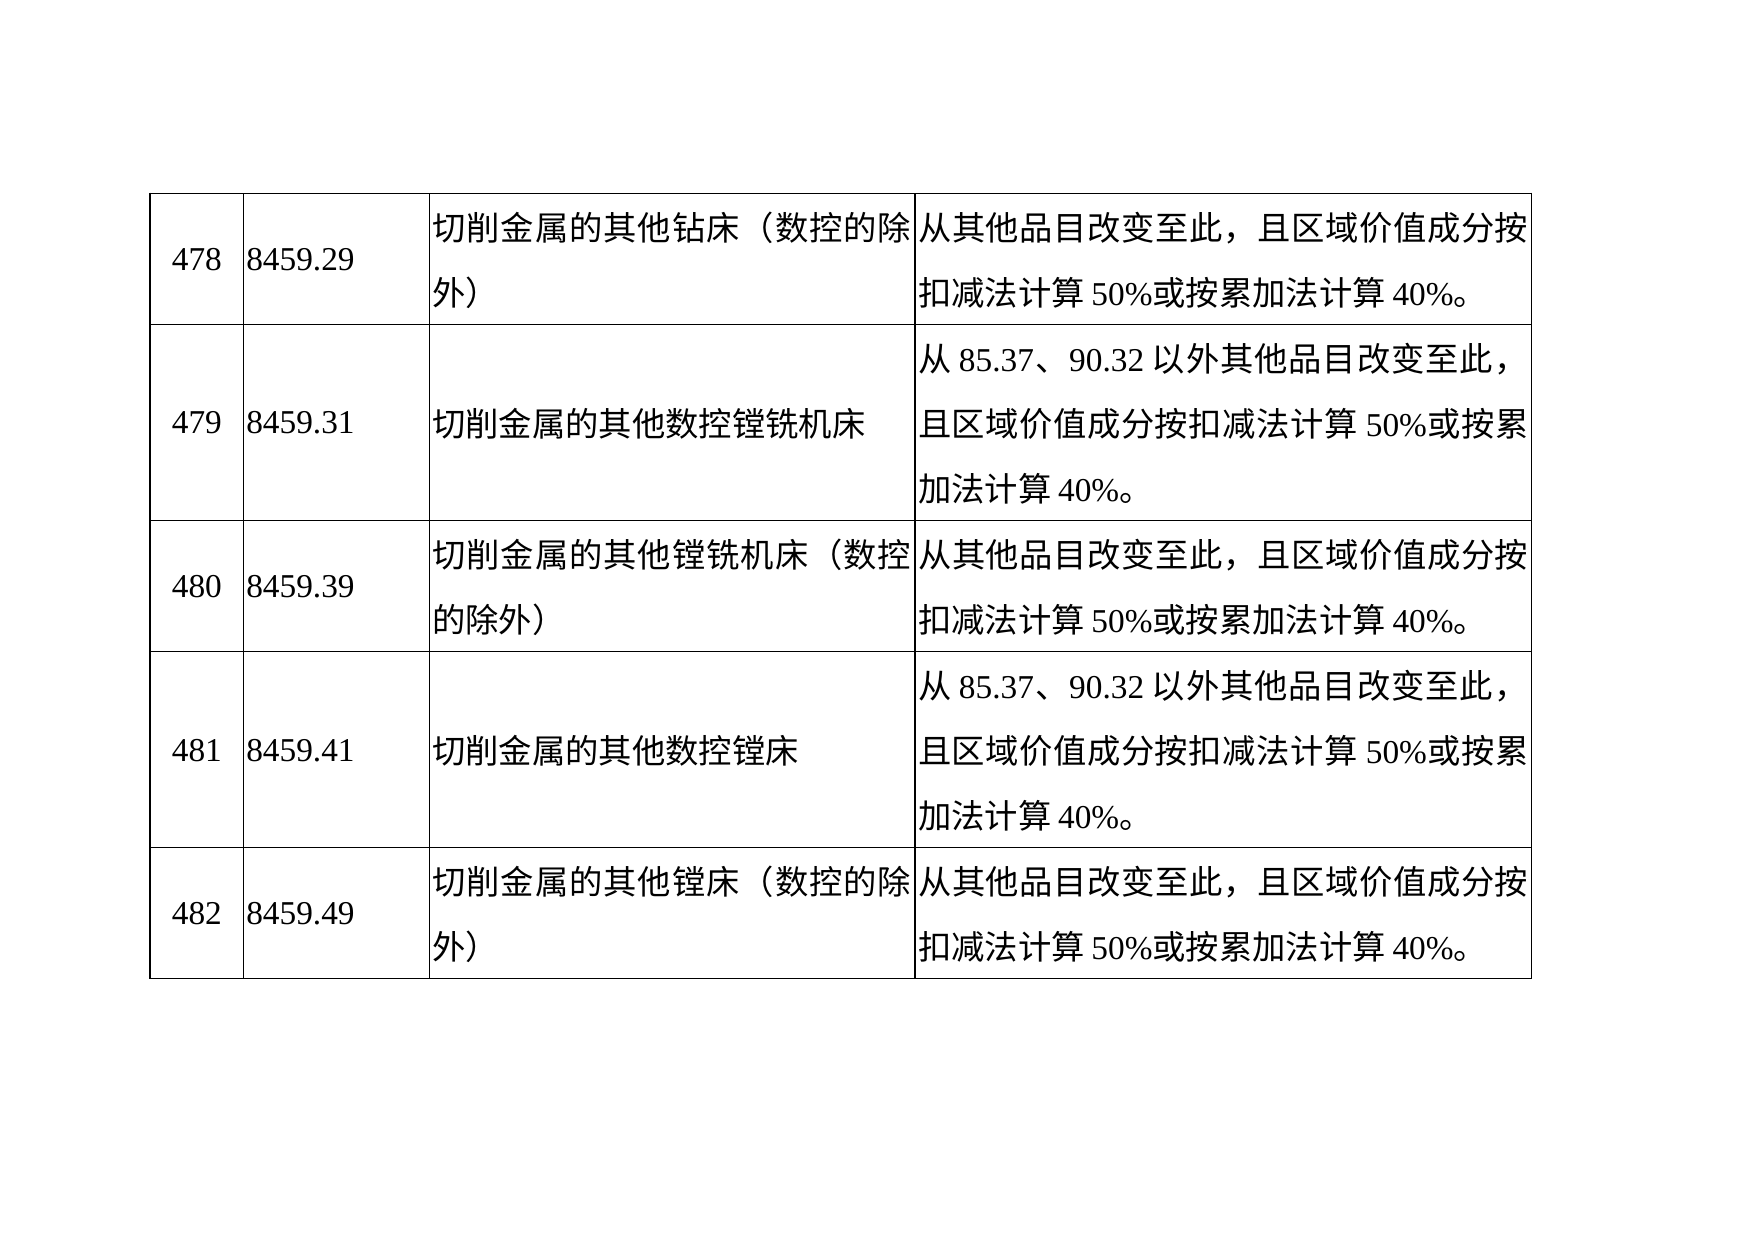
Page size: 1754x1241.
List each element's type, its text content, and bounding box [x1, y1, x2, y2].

table_cell 8459.29 [244, 194, 429, 323]
table_cell 切削金属的其他钻床（数控的除外） [430, 194, 914, 323]
table_cell 480 [151, 521, 243, 651]
table_cell 479 [151, 325, 243, 519]
table_cell 切削金属的其他数控镗铣机床 [430, 325, 914, 519]
table_cell 8459.49 [244, 848, 429, 978]
table_cell 8459.41 [244, 652, 429, 847]
table_cell 从其他品目改变至此，且区域价值成分按扣减法计算50%或按累加法计算40%。 [916, 194, 1531, 323]
table_cell 481 [151, 652, 243, 847]
table_cell 从其他品目改变至此，且区域价值成分按扣减法计算50%或按累加法计算40%。 [916, 521, 1531, 651]
table_cell 从其他品目改变至此，且区域价值成分按扣减法计算50%或按累加法计算40%。 [916, 848, 1531, 978]
table_cell 从85.37、90.32以外其他品目改变至此，且区域价值成分按扣减法计算50%或按累加法计算40%。 [916, 652, 1531, 847]
table_cell 8459.31 [244, 325, 429, 519]
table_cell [916, 325, 1531, 519]
table_cell 切削金属的其他数控镗床 [430, 652, 914, 847]
table_cell 478 [151, 194, 243, 323]
table_cell 8459.39 [244, 521, 429, 651]
table_cell 482 [151, 848, 243, 978]
table_cell 切削金属的其他镗铣机床（数控的除外） [430, 521, 914, 651]
table_cell 切削金属的其他镗床（数控的除外） [430, 848, 914, 978]
